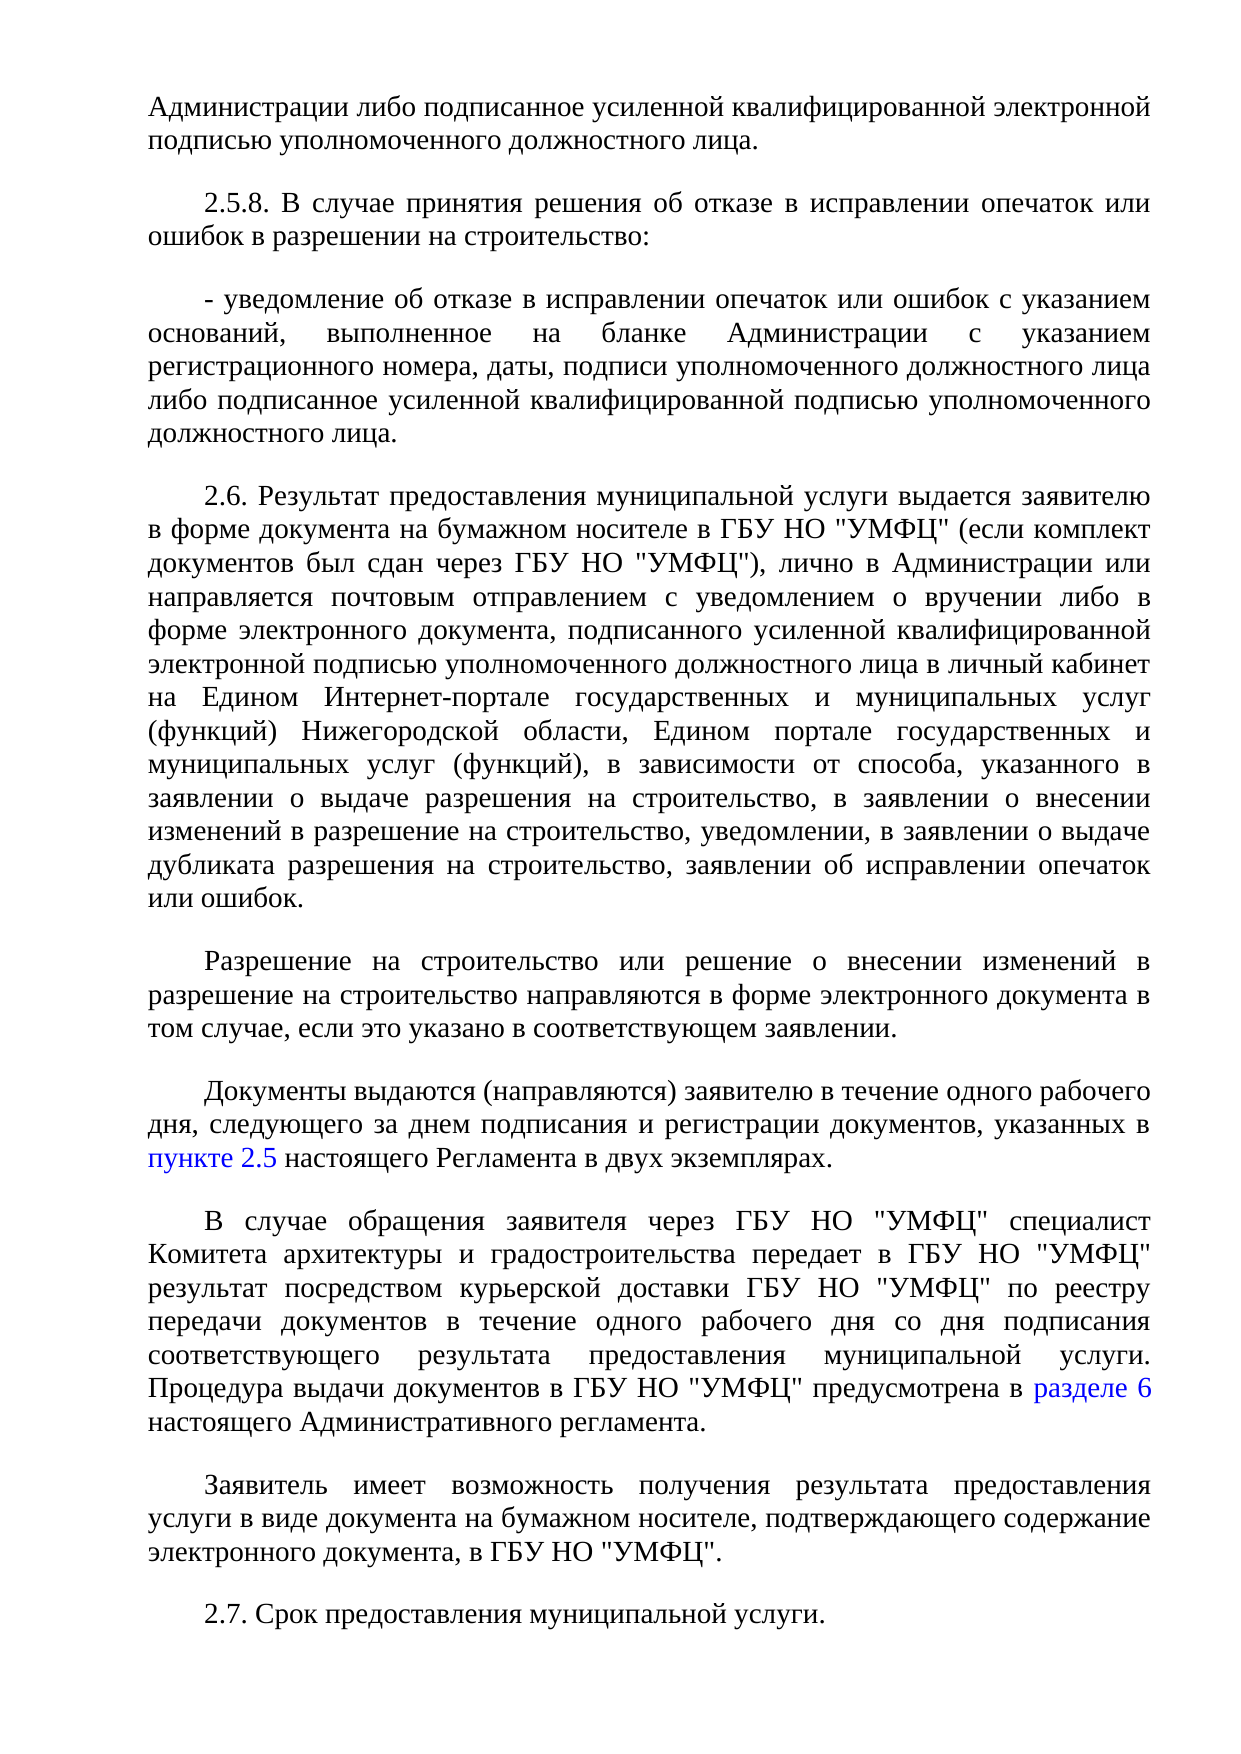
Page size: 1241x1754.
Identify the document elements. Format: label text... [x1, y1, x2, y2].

text Разрешение на строительство или решение о внесении изменений в разрешение на строительство направляются в форме электронного документа в том случае, если это указано в соответствующем заявлении. [148, 943, 1152, 1044]
text - уведомление об отказе в исправлении опечаток или ошибок с указанием оснований, выполненное на бланке Администрации с указанием регистрационного номера, даты, подписи уполномоченного должностного лица либо подписанное усиленной квалифицированной подписью уполномоченного должностного лица. [148, 281, 1152, 449]
text 2.5.8. В случае принятия решения об отказе в исправлении опечаток или ошибок в разрешении на строительство: [148, 185, 1152, 252]
text В случае обращения заявителя через ГБУ НО "УМФЦ" специалист Комитета архитектуры и градостроительства передает в ГБУ НО "УМФЦ" результат посредством курьерской доставки ГБУ НО "УМФЦ" по реестру передачи документов в течение одного рабочего дня со дня подписания соответствующего результата предоставления муниципальной услуги. Процедура выдачи документов в ГБУ НО "УМФЦ" предусмотрена в разделе 6 настоящего Административного регламента. [148, 1203, 1152, 1438]
text 2.6. Результат предоставления муниципальной услуги выдается заявителю в форме документа на бумажном носителе в ГБУ НО "УМФЦ" (если комплект документов был сдан через ГБУ НО "УМФЦ"), лично в Администрации или направляется почтовым отправлением с уведомлением о вручении либо в форме электронного документа, подписанного усиленной квалифицированной электронной подписью уполномоченного должностного лица в личный кабинет на Едином Интернет-портале государственных и муниципальных услуг (функций) Нижегородской области, Едином портале государственных и муниципальных услуг (функций), в зависимости от способа, указанного в заявлении о выдаче разрешения на строительство, в заявлении о внесении изменений в разрешение на строительство, уведомлении, в заявлении о выдаче дубликата разрешения на строительство, заявлении об исправлении опечаток или ошибок. [148, 478, 1152, 914]
text Заявитель имеет возможность получения результата предоставления услуги в виде документа на бумажном носителе, подтверждающего содержание электронного документа, в ГБУ НО "УМФЦ". [148, 1467, 1152, 1567]
text Документы выдаются (направляются) заявителю в течение одного рабочего дня, следующего за днем подписания и регистрации документов, указанных в пункте 2.5 настоящего Регламента в двух экземплярах. [148, 1073, 1152, 1174]
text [148, 89, 1152, 156]
text 2.7. Срок предоставления муниципальной услуги. [148, 1597, 1152, 1630]
